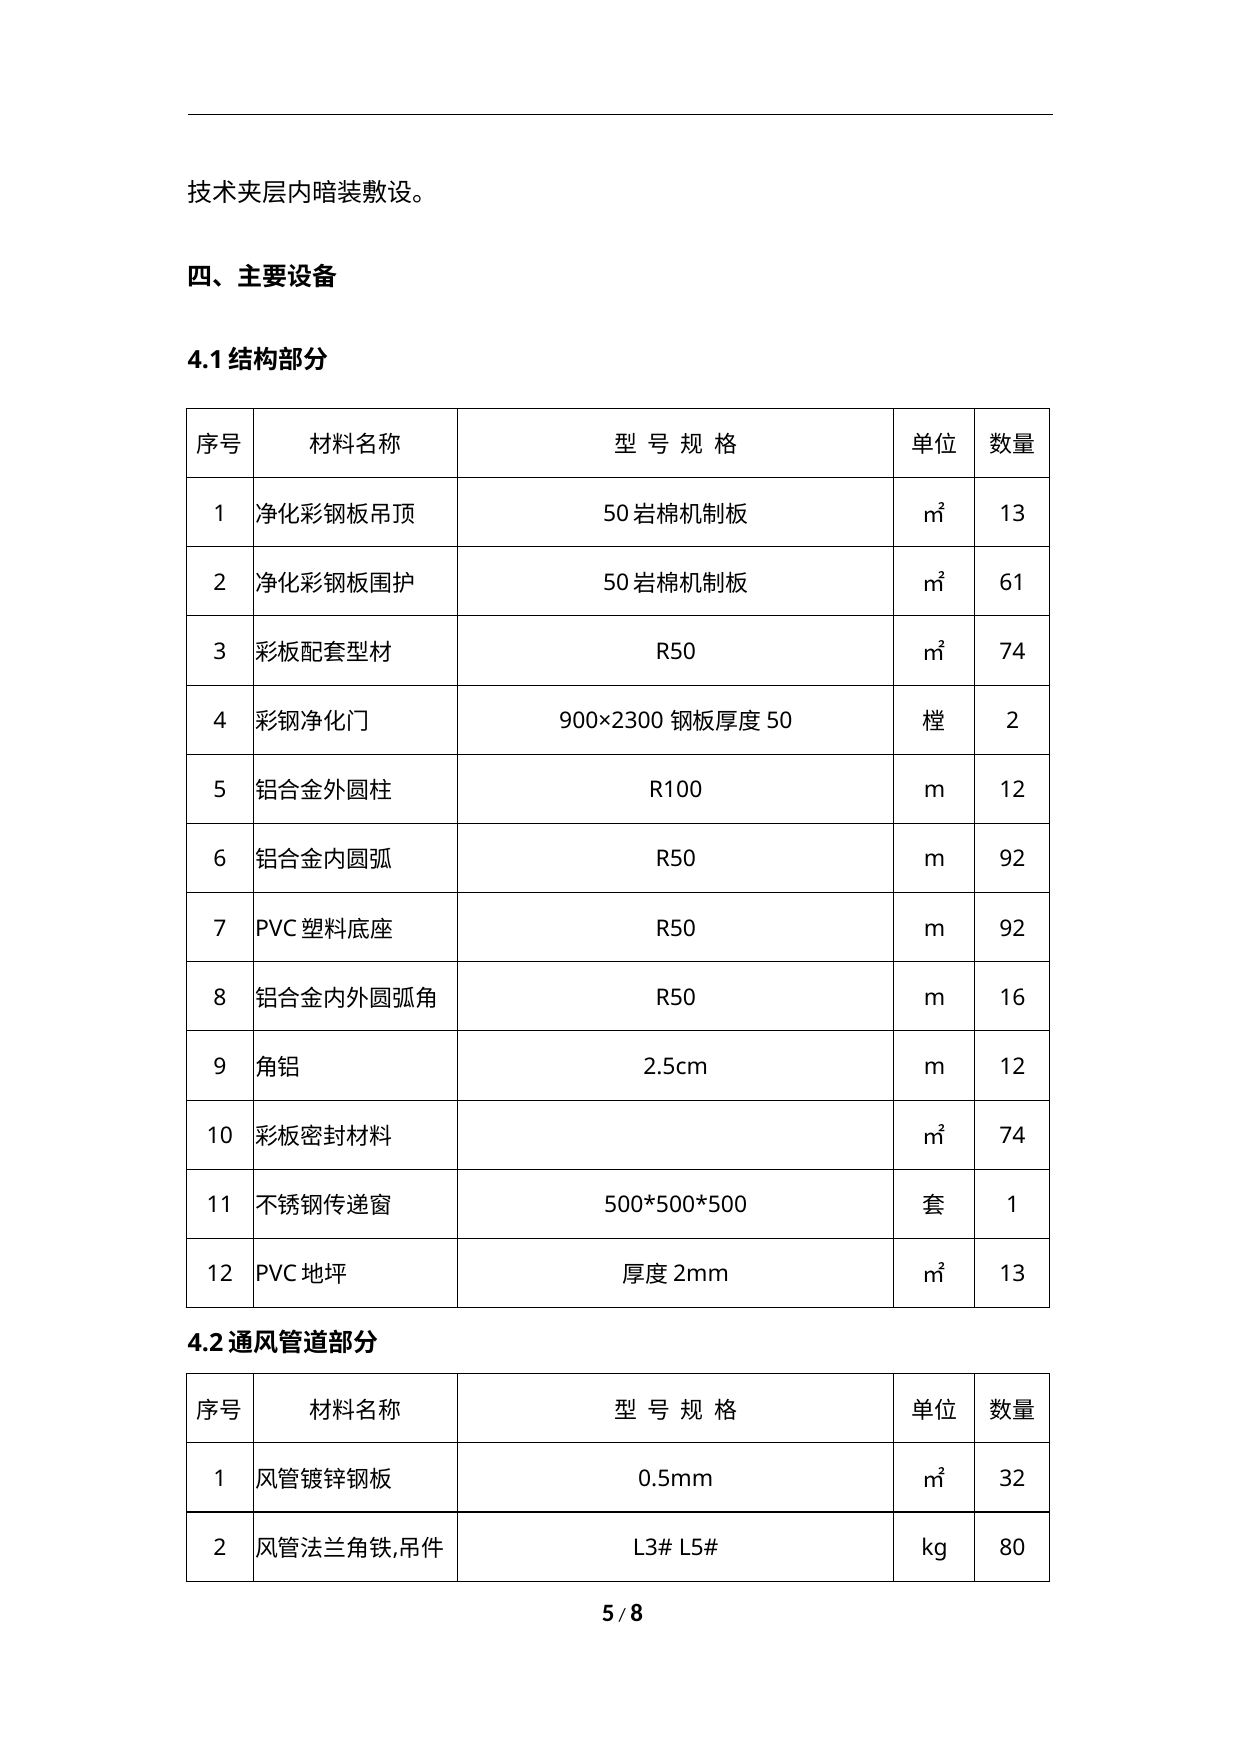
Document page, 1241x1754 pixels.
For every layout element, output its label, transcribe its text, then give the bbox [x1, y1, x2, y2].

table_cell 彩钢净化门 [254, 686, 457, 754]
table_cell 13 [975, 478, 1049, 546]
table_cell L3# L5# [458, 1513, 893, 1581]
table_header 型 号 规 格 [458, 409, 893, 477]
table_cell 80 [975, 1513, 1049, 1581]
table_cell ㎡ [894, 1443, 974, 1511]
table_cell 92 [975, 893, 1049, 961]
table_cell 铝合金内圆弧 [254, 824, 457, 892]
table_header 单位 [894, 409, 974, 477]
table_cell 92 [975, 824, 1049, 892]
table_cell 32 [975, 1443, 1049, 1511]
table_cell 7 [187, 893, 253, 961]
table_cell 11 [187, 1170, 253, 1238]
table_cell 900×2300 钢板厚度50 [458, 686, 893, 754]
table_cell 5 [187, 755, 253, 823]
table_cell 500*500*500 [458, 1170, 893, 1238]
table_cell ㎡ [894, 478, 974, 546]
table_cell 厚度2mm [458, 1239, 893, 1307]
table_cell m [894, 893, 974, 961]
table_cell 铝合金内外圆弧角 [254, 962, 457, 1030]
table_header 材料名称 [254, 1374, 457, 1442]
table_cell 风管镀锌钢板 [254, 1443, 457, 1511]
table_cell ㎡ [894, 1239, 974, 1307]
table_header 材料名称 [254, 409, 457, 477]
table_cell 50岩棉机制板 [458, 478, 893, 546]
table_cell R50 [458, 824, 893, 892]
table_cell ㎡ [894, 616, 974, 684]
table_cell 彩板配套型材 [254, 616, 457, 684]
table_cell 樘 [894, 686, 974, 754]
table_cell m [894, 962, 974, 1030]
table_cell 2 [187, 547, 253, 615]
table_cell ㎡ [894, 1101, 974, 1169]
table_cell 0.5mm [458, 1443, 893, 1511]
table_cell 2.5cm [458, 1031, 893, 1099]
table_cell 4 [187, 686, 253, 754]
table_cell 1 [187, 478, 253, 546]
table_cell 6 [187, 824, 253, 892]
table_cell kg [894, 1513, 974, 1581]
table_header 序号 [187, 409, 253, 477]
table_cell 净化彩钢板吊顶 [254, 478, 457, 546]
table_cell R100 [458, 755, 893, 823]
table_cell PVC地坪 [254, 1239, 457, 1307]
table_cell 铝合金外圆柱 [254, 755, 457, 823]
table_header 型 号 规 格 [458, 1374, 893, 1442]
table_cell 不锈钢传递窗 [254, 1170, 457, 1238]
table_cell 74 [975, 616, 1049, 684]
table_cell 1 [187, 1443, 253, 1511]
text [187, 158, 1053, 223]
table_cell 10 [187, 1101, 253, 1169]
table_cell R50 [458, 962, 893, 1030]
table_cell 角铝 [254, 1031, 457, 1099]
table_cell 套 [894, 1170, 974, 1238]
table_cell ㎡ [894, 547, 974, 615]
table_cell 9 [187, 1031, 253, 1099]
table_header 数量 [975, 1374, 1049, 1442]
table_cell 12 [187, 1239, 253, 1307]
table_header 单位 [894, 1374, 974, 1442]
table_cell 16 [975, 962, 1049, 1030]
table_header 序号 [187, 1374, 253, 1442]
table_cell m [894, 824, 974, 892]
table_cell 风管法兰角铁,吊件 [254, 1513, 457, 1581]
table_cell PVC塑料底座 [254, 893, 457, 961]
table_cell m [894, 755, 974, 823]
table_cell 彩板密封材料 [254, 1101, 457, 1169]
table_cell 2 [187, 1513, 253, 1581]
table_cell 8 [187, 962, 253, 1030]
table_cell 61 [975, 547, 1049, 615]
table_cell R50 [458, 893, 893, 961]
table_header 数量 [975, 409, 1049, 477]
table_cell 13 [975, 1239, 1049, 1307]
table_cell 50岩棉机制板 [458, 547, 893, 615]
table_cell 2 [975, 686, 1049, 754]
table_cell 12 [975, 1031, 1049, 1099]
table_cell [458, 1101, 893, 1169]
table_cell R50 [458, 616, 893, 684]
text 4.1结构部分 [187, 325, 1053, 390]
table_cell m [894, 1031, 974, 1099]
text 4.2通风管道部分 [187, 1308, 1053, 1373]
list 主要设备 [187, 242, 1053, 307]
table_cell 12 [975, 755, 1049, 823]
table_cell 净化彩钢板围护 [254, 547, 457, 615]
table_cell 74 [975, 1101, 1049, 1169]
table_cell 3 [187, 616, 253, 684]
table_cell 1 [975, 1170, 1049, 1238]
